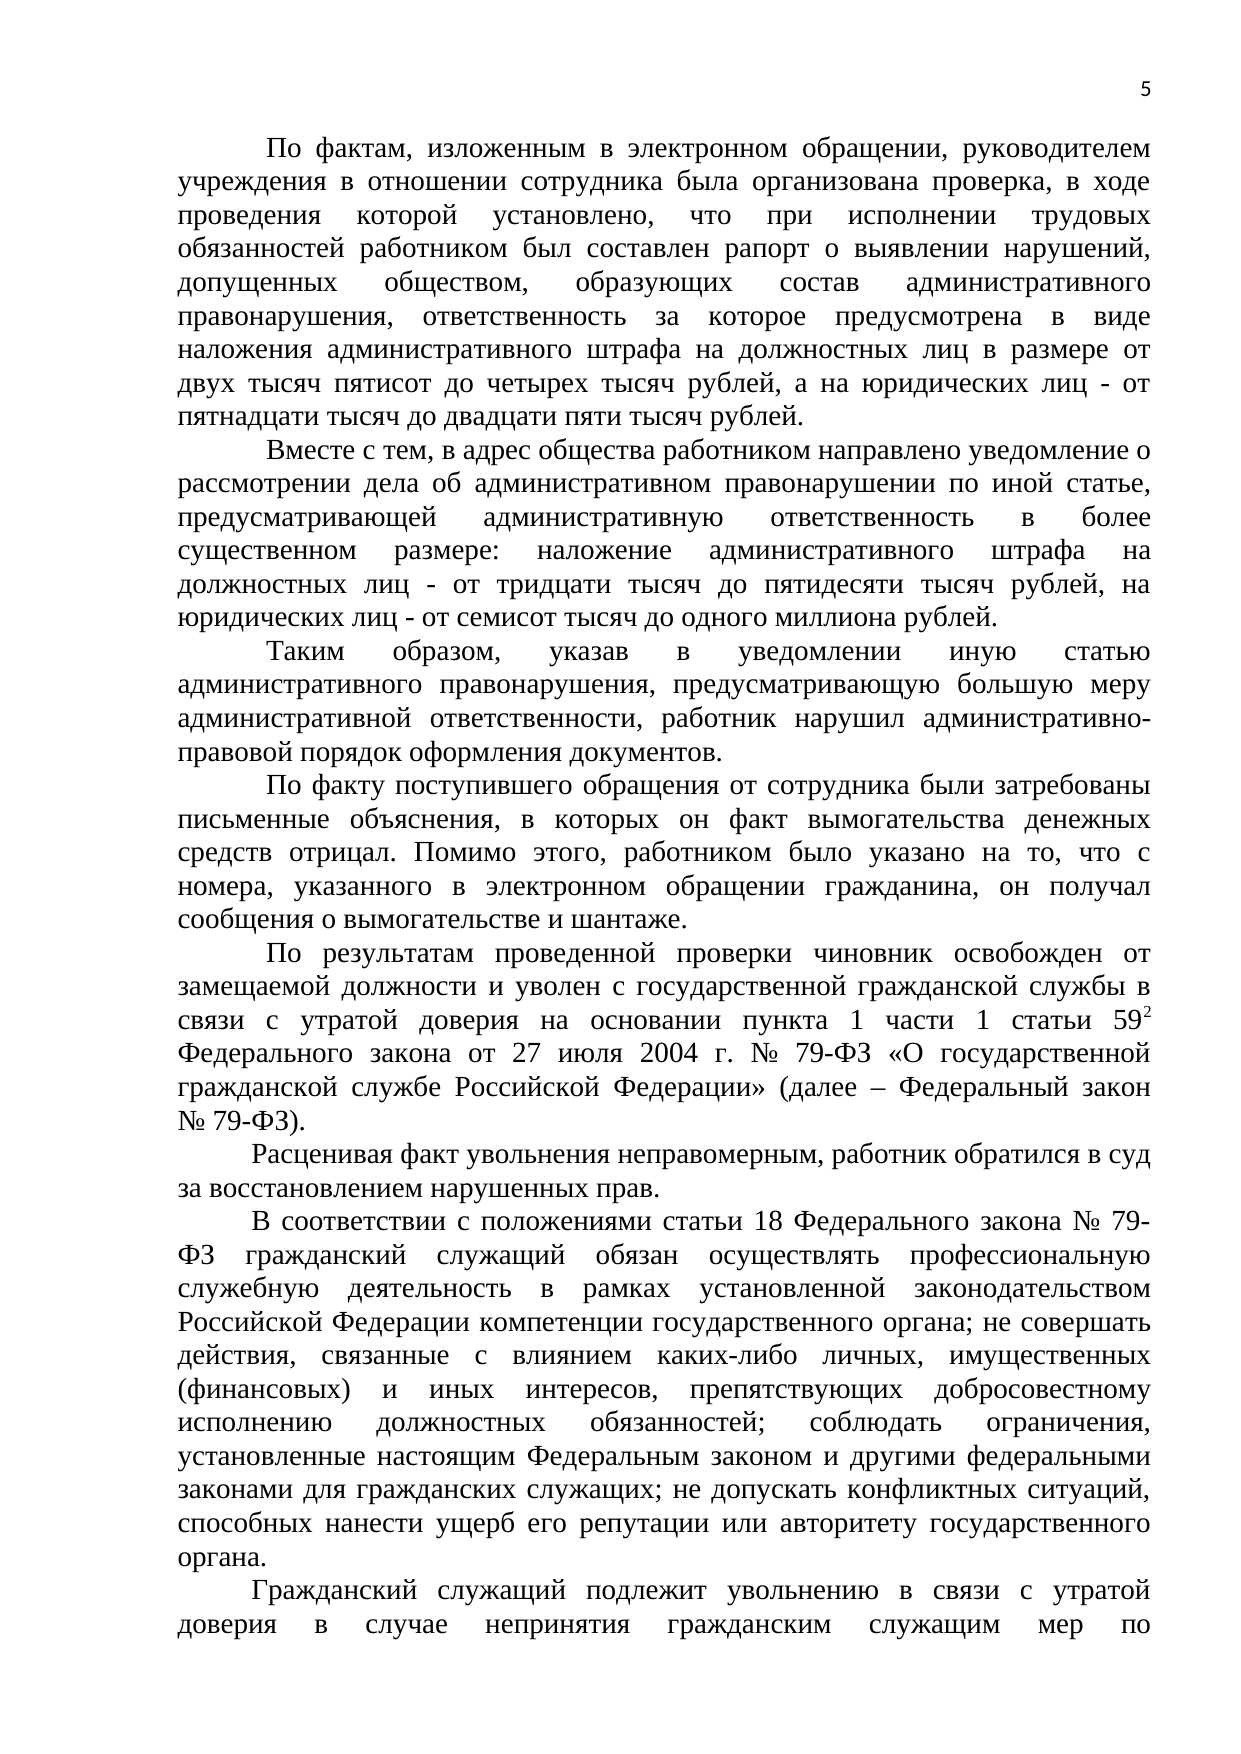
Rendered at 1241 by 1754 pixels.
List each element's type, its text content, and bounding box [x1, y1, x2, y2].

text Расценивая факт увольнения неправомерным, работник обратился в суд за восстановлением нарушенных прав. [177, 1136, 1152, 1203]
text По фактам, изложенным в электронном обращении, руководителем учреждения в отношении сотрудника была организована проверка, в ходе проведения которой установлено, что при исполнении трудовых обязанностей работником был составлен рапорт о выявлении нарушений, допущенных обществом, образующих состав административного правонарушения, ответственность за которое предусмотрена в виде наложения административного штрафа на должностных лиц в размере от двух тысяч пятисот до четырех тысяч рублей, а на юридических лиц - от пятнадцати тысяч до двадцати пяти тысяч рублей. [177, 130, 1152, 432]
text Вместе с тем, в адрес общества работником направлено уведомление о рассмотрении дела об административном правонарушении по иной статье, предусматривающей административную ответственность в более существенном размере: наложение административного штрафа на должностных лиц - от тридцати тысяч до пятидесяти тысяч рублей, на юридических лиц - от семисот тысяч до одного миллиона рублей. [177, 432, 1152, 633]
text Таким образом, указав в уведомлении иную статью административного правонарушения, предусматривающую большую меру административной ответственности, работник нарушил административно-правовой порядок оформления документов. [177, 633, 1152, 767]
text По факту поступившего обращения от сотрудника были затребованы письменные объяснения, в которых он факт вымогательства денежных средств отрицал. Помимо этого, работником было указано на то, что с номера, указанного в электронном обращении гражданина, он получал сообщения о вымогательстве и шантаже. [177, 767, 1152, 935]
text По результатам проведенной проверки чиновник освобожден от замещаемой должности и уволен с государственной гражданской службы в связи с утратой доверия на основании пункта 1 части 1 статьи 592 Федерального закона от 27 июля 2004 г. № 79-ФЗ «О государственной гражданской службе Российской Федерации» (далее – Федеральный закон № 79-ФЗ). [177, 935, 1152, 1136]
text В соответствии с положениями статьи 18 Федерального закона № 79-ФЗ гражданский служащий обязан осуществлять профессиональную служебную деятельность в рамках установленной законодательством Российской Федерации компетенции государственного органа; не совершать действия, связанные с влиянием каких-либо личных, имущественных (финансовых) и иных интересов, препятствующих добросовестному исполнению должностных обязанностей; соблюдать ограничения, установленные настоящим Федеральным законом и другими федеральными законами для гражданских служащих; не допускать конфликтных ситуаций, способных нанести ущерб его репутации или авторитету государственного органа. [177, 1203, 1152, 1572]
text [177, 1572, 1152, 1639]
